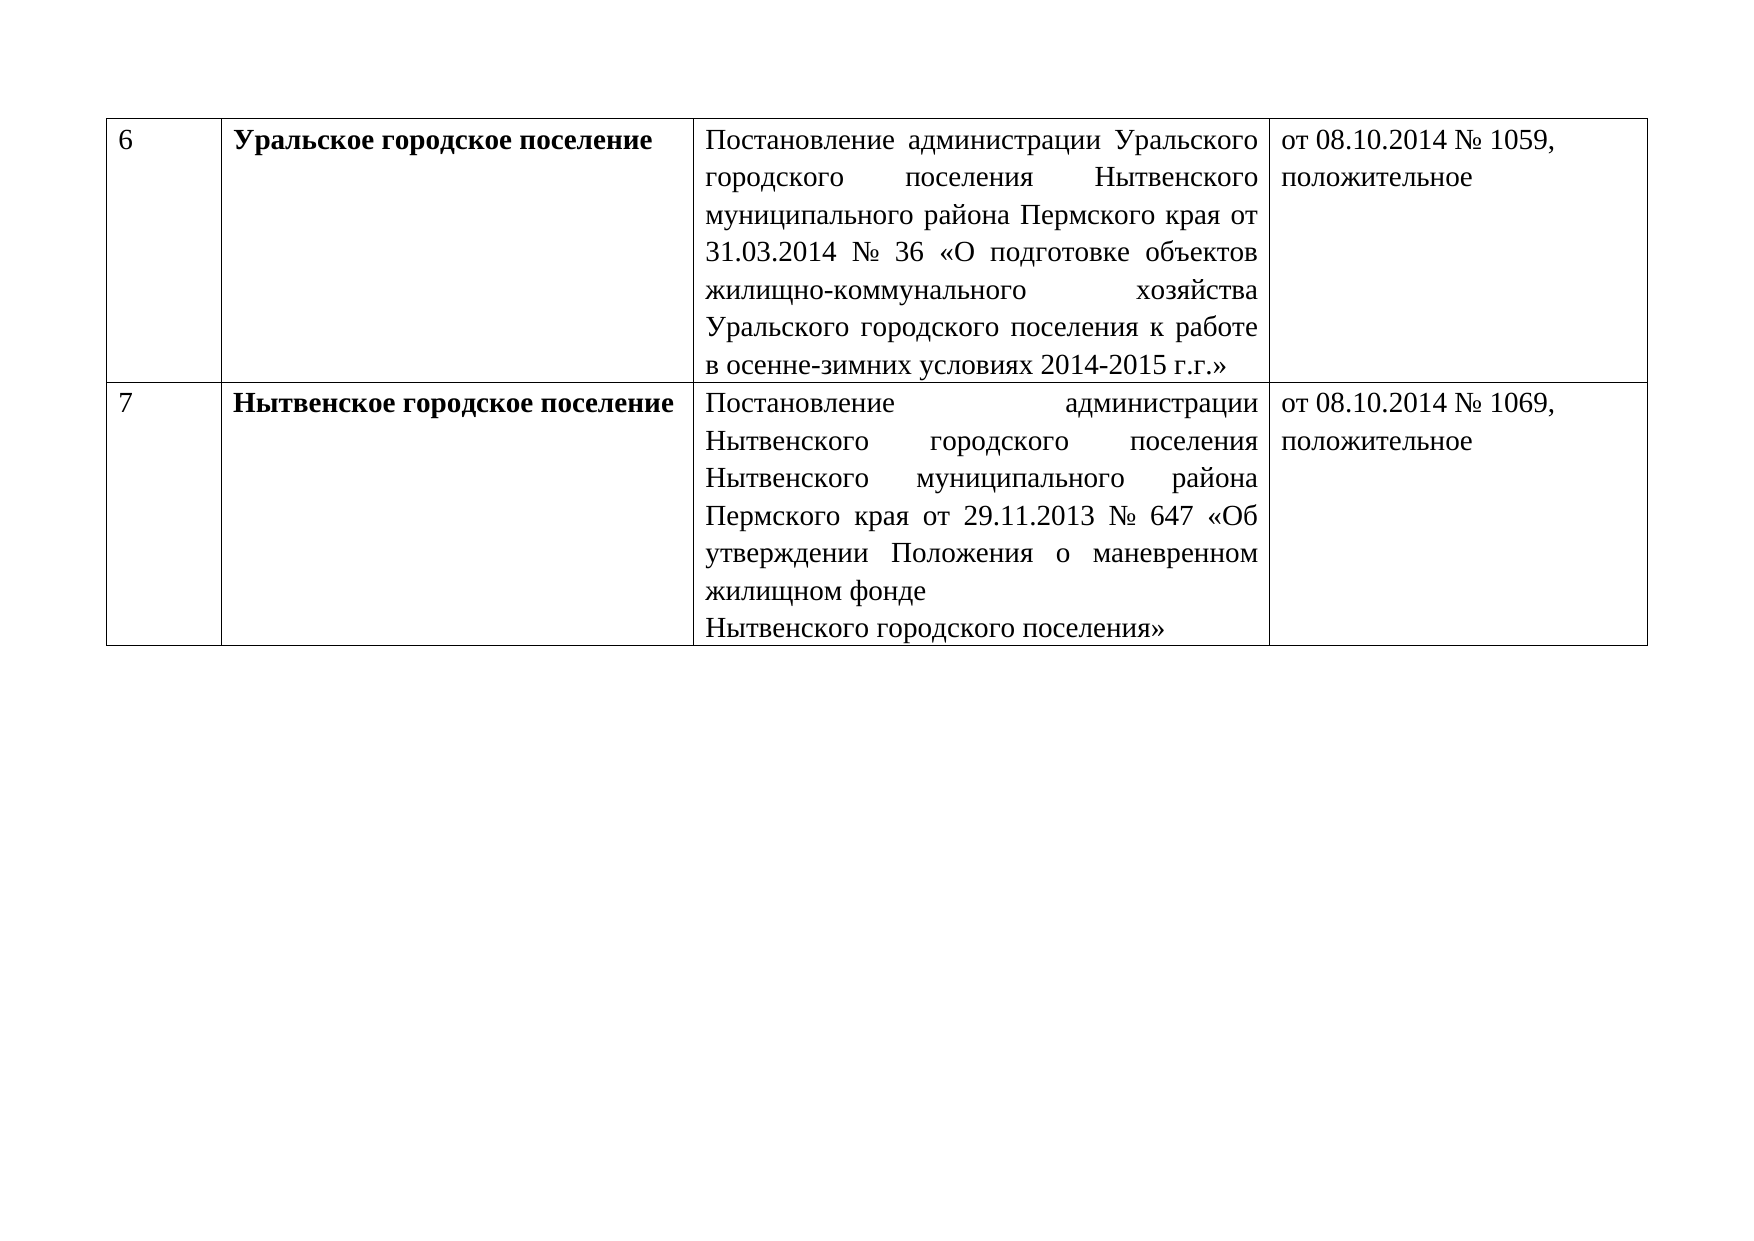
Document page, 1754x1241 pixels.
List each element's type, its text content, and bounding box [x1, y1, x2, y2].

table_cell Постановление администрации Уральского городского поселения Нытвенского муниципального района Пермского края от 31.03.2014 № 36 «О подготовке объектов жилищно-коммунального хозяйства Уральского городского поселения к работе в осенне-зимних условиях 2014-2015 г.г.» [694, 119, 1269, 382]
table_cell 7 [107, 383, 221, 645]
table_cell Нытвенское городское поселение [222, 383, 693, 645]
table_cell Постановление администрации Нытвенского городского поселения Нытвенского муниципального района Пермского края от 29.11.2013 № 647 «Об утверждении Положения о маневренном жилищном фонде Нытвенского городского поселения» [694, 383, 1269, 645]
table_cell от 08.10.2014 № 1069, положительное [1270, 383, 1647, 645]
table_cell 6 [107, 119, 221, 382]
table_cell от 08.10.2014 № 1059, положительное [1270, 119, 1647, 382]
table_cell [222, 119, 693, 382]
